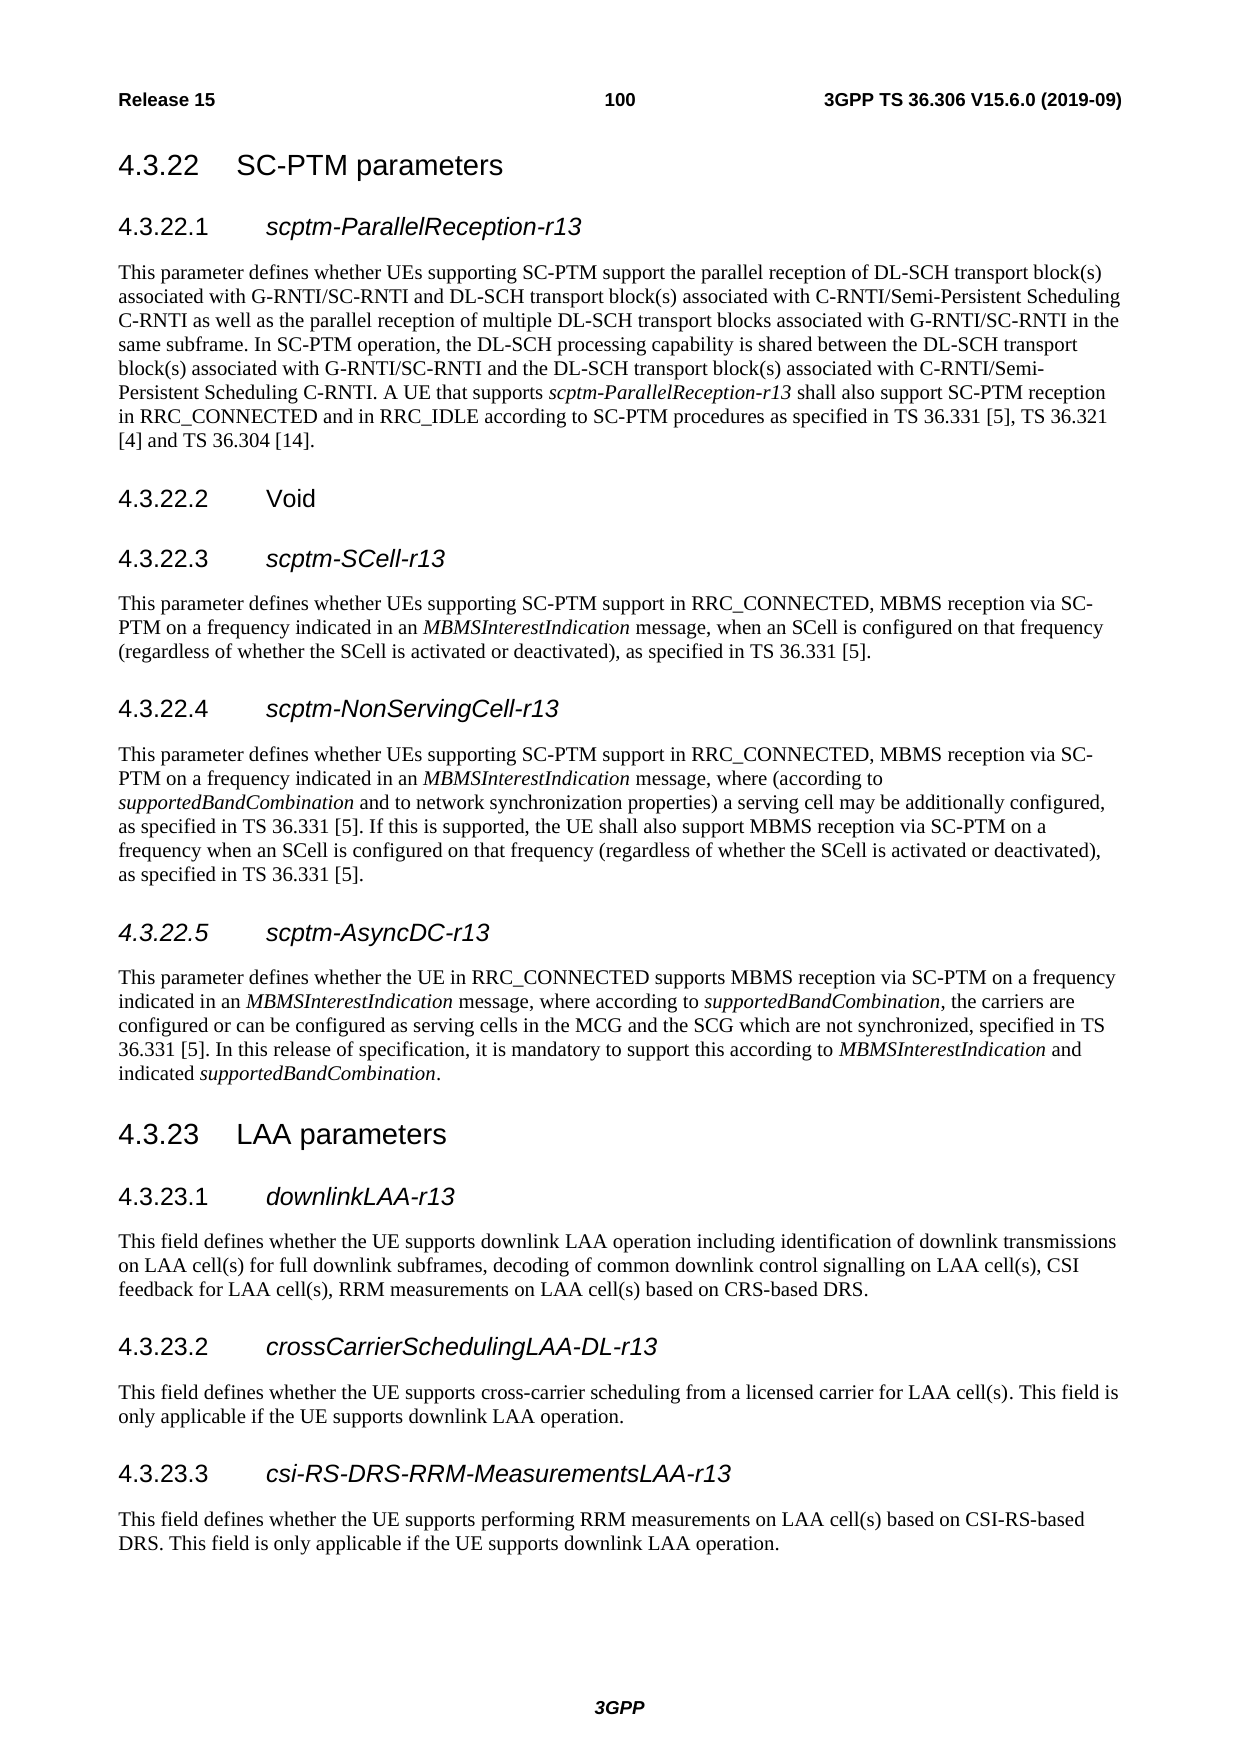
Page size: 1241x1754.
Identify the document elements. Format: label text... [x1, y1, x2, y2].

subtitle 4.3.23 LAA parameters [118, 1117, 1122, 1150]
text This parameter defines whether UEs supporting SC-PTM support the parallel reception of DL-SCH transport block(s) associated with G-RNTI/SC-RNTI and DL-SCH transport block(s) associated with C-RNTI/Semi-Persistent Scheduling C-RNTI as well as the parallel reception of multiple DL-SCH transport blocks associated with G-RNTI/SC-RNTI in the same subframe. In SC-PTM operation, the DL-SCH processing capability is shared between the DL-SCH transport block(s) associated with G-RNTI/SC-RNTI and the DL-SCH transport block(s) associated with C-RNTI/Semi-Persistent Scheduling C-RNTI. A UE that supports scptm-ParallelReception-r13 shall also support SC-PTM reception in RRC_CONNECTED and in RRC_IDLE according to SC-PTM procedures as specified in TS 36.331 [5], TS 36.321 [4] and TS 36.304 [14]. [118, 260, 1122, 452]
subtitle 4.3.23.1 downlinkLAA-r13 [118, 1181, 1122, 1210]
subtitle 4.3.22.1 scptm-ParallelReception-r13 [118, 212, 1122, 241]
text This field defines whether the UE supports cross-carrier scheduling from a licensed carrier for LAA cell(s). This field is only applicable if the UE supports downlink LAA operation. [118, 1380, 1122, 1428]
text This parameter defines whether the UE in RRC_CONNECTED supports MBMS reception via SC-PTM on a frequency indicated in an MBMSInterestIndication message, where according to supportedBandCombination, the carriers are configured or can be configured as serving cells in the MCG and the SCG which are not synchronized, specified in TS 36.331 [5]. In this release of specification, it is mandatory to support this according to MBMSInterestIndication and indicated supportedBandCombination. [118, 965, 1122, 1085]
subtitle 4.3.22 SC-PTM parameters [118, 147, 1122, 181]
subtitle 4.3.23.2 crossCarrierSchedulingLAA-DL-r13 [118, 1332, 1122, 1361]
text This field defines whether the UE supports downlink LAA operation including identification of downlink transmissions on LAA cell(s) for full downlink subframes, decoding of common downlink control signalling on LAA cell(s), CSI feedback for LAA cell(s), RRM measurements on LAA cell(s) based on CRS-based DRS. [118, 1229, 1122, 1301]
text This parameter defines whether UEs supporting SC-PTM support in RRC_CONNECTED, MBMS reception via SC-PTM on a frequency indicated in an MBMSInterestIndication message, when an SCell is configured on that frequency (regardless of whether the SCell is activated or deactivated), as specified in TS 36.331 [5]. [118, 591, 1122, 663]
text This parameter defines whether UEs supporting SC-PTM support in RRC_CONNECTED, MBMS reception via SC-PTM on a frequency indicated in an MBMSInterestIndication message, where (according to supportedBandCombination and to network synchronization properties) a serving cell may be additionally configured, as specified in TS 36.331 [5]. If this is supported, the UE shall also support MBMS reception via SC-PTM on a frequency when an SCell is configured on that frequency (regardless of whether the SCell is activated or deactivated), as specified in TS 36.331 [5]. [118, 742, 1122, 886]
subtitle 4.3.22.5 scptm-AsyncDC-r13 [118, 918, 1122, 946]
subtitle 4.3.22.2 Void [118, 483, 1122, 512]
subtitle 4.3.22.4 scptm-NonServingCell-r13 [118, 694, 1122, 723]
text This field defines whether the UE supports performing RRM measurements on LAA cell(s) based on CSI-RS-based DRS. This field is only applicable if the UE supports downlink LAA operation. [118, 1507, 1122, 1555]
subtitle 4.3.22.3 scptm-SCell-r13 [118, 543, 1122, 572]
subtitle 4.3.23.3 csi-RS-DRS-RRM-MeasurementsLAA-r13 [118, 1459, 1122, 1488]
